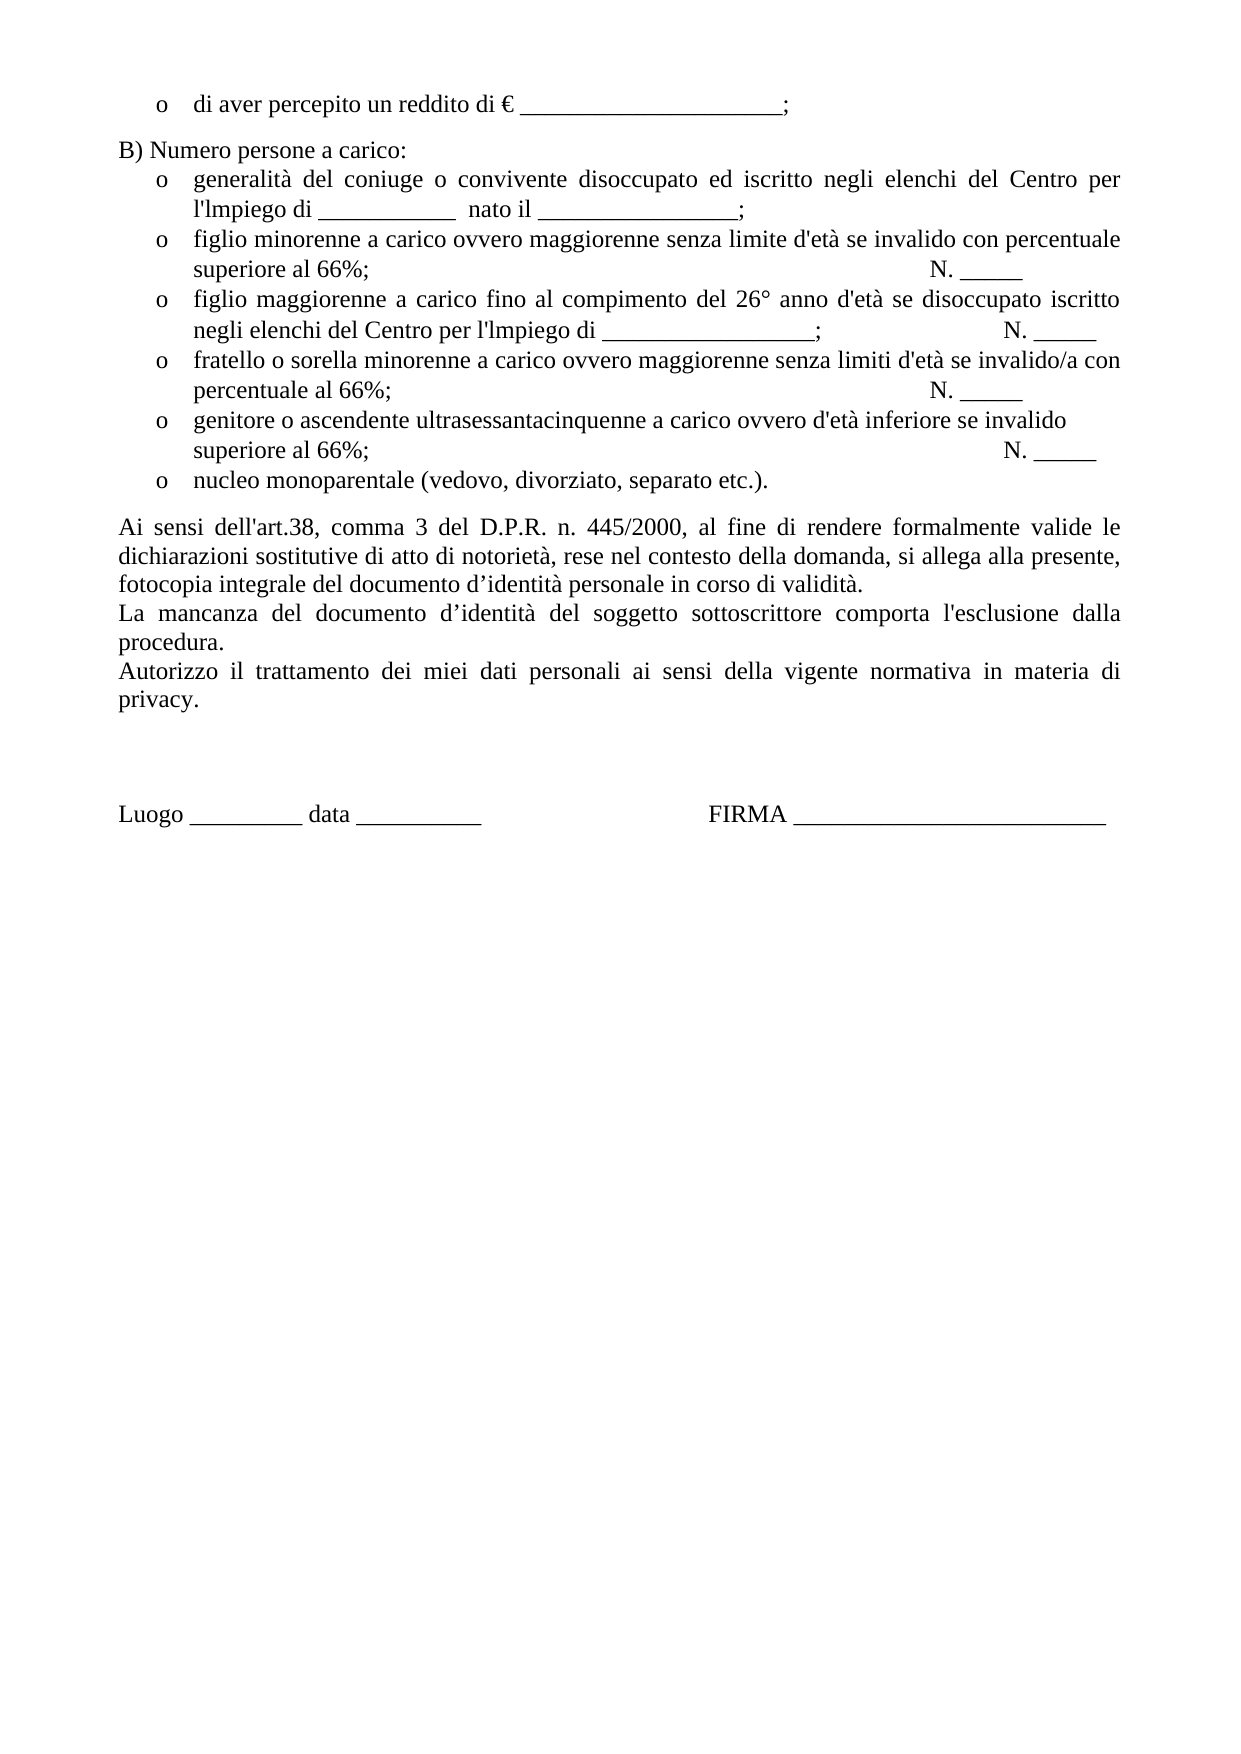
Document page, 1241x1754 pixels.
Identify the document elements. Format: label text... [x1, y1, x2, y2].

list generalità del coniuge o convivente disoccupato ed iscritto negli elenchi del Centro per l'lmpiego di ___________ nato il ________________; [156, 164, 1122, 223]
list figlio minorenne a carico ovvero maggiorenne senza limite d'età se invalido con percentuale superiore al 66%; N. _____ [156, 224, 1122, 283]
text La mancanza del documento d’identità del soggetto sottoscrittore comporta l'esclusione dalla procedura. [118, 598, 1122, 656]
list genitore o ascendente ultrasessantacinquenne a carico ovvero d'età inferiore se invalido superiore al 66%; N. _____ [156, 405, 1122, 464]
text Autorizzo il trattamento dei miei dati personali ai sensi della vigente normativa in materia di privacy. [118, 656, 1122, 713]
list fratello o sorella minorenne a carico ovvero maggiorenne senza limiti d'età se invalido/a con percentuale al 66%; N. _____ [156, 345, 1122, 404]
text B) Numero persone a carico: [118, 135, 1122, 164]
text Ai sensi dell'art.38, comma 3 del D.P.R. n. 445/2000, al fine di rendere formalmente valide le dichiarazioni sostitutive di atto di notorietà, rese nel contesto della domanda, si allega alla presente, fotocopia integrale del documento d’identità personale in corso di validità. [118, 512, 1122, 598]
list di aver percepito un reddito di € _____________________; [156, 89, 1122, 117]
text Luogo _________ data __________ FIRMA _________________________ [118, 799, 1122, 828]
list nucleo monoparentale (vedovo, divorziato, separato etc.). [156, 465, 1122, 494]
list figlio maggiorenne a carico fino al compimento del 26° anno d'età se disoccupato iscritto negli elenchi del Centro per l'lmpiego di _________________; N. _____ [156, 284, 1122, 343]
